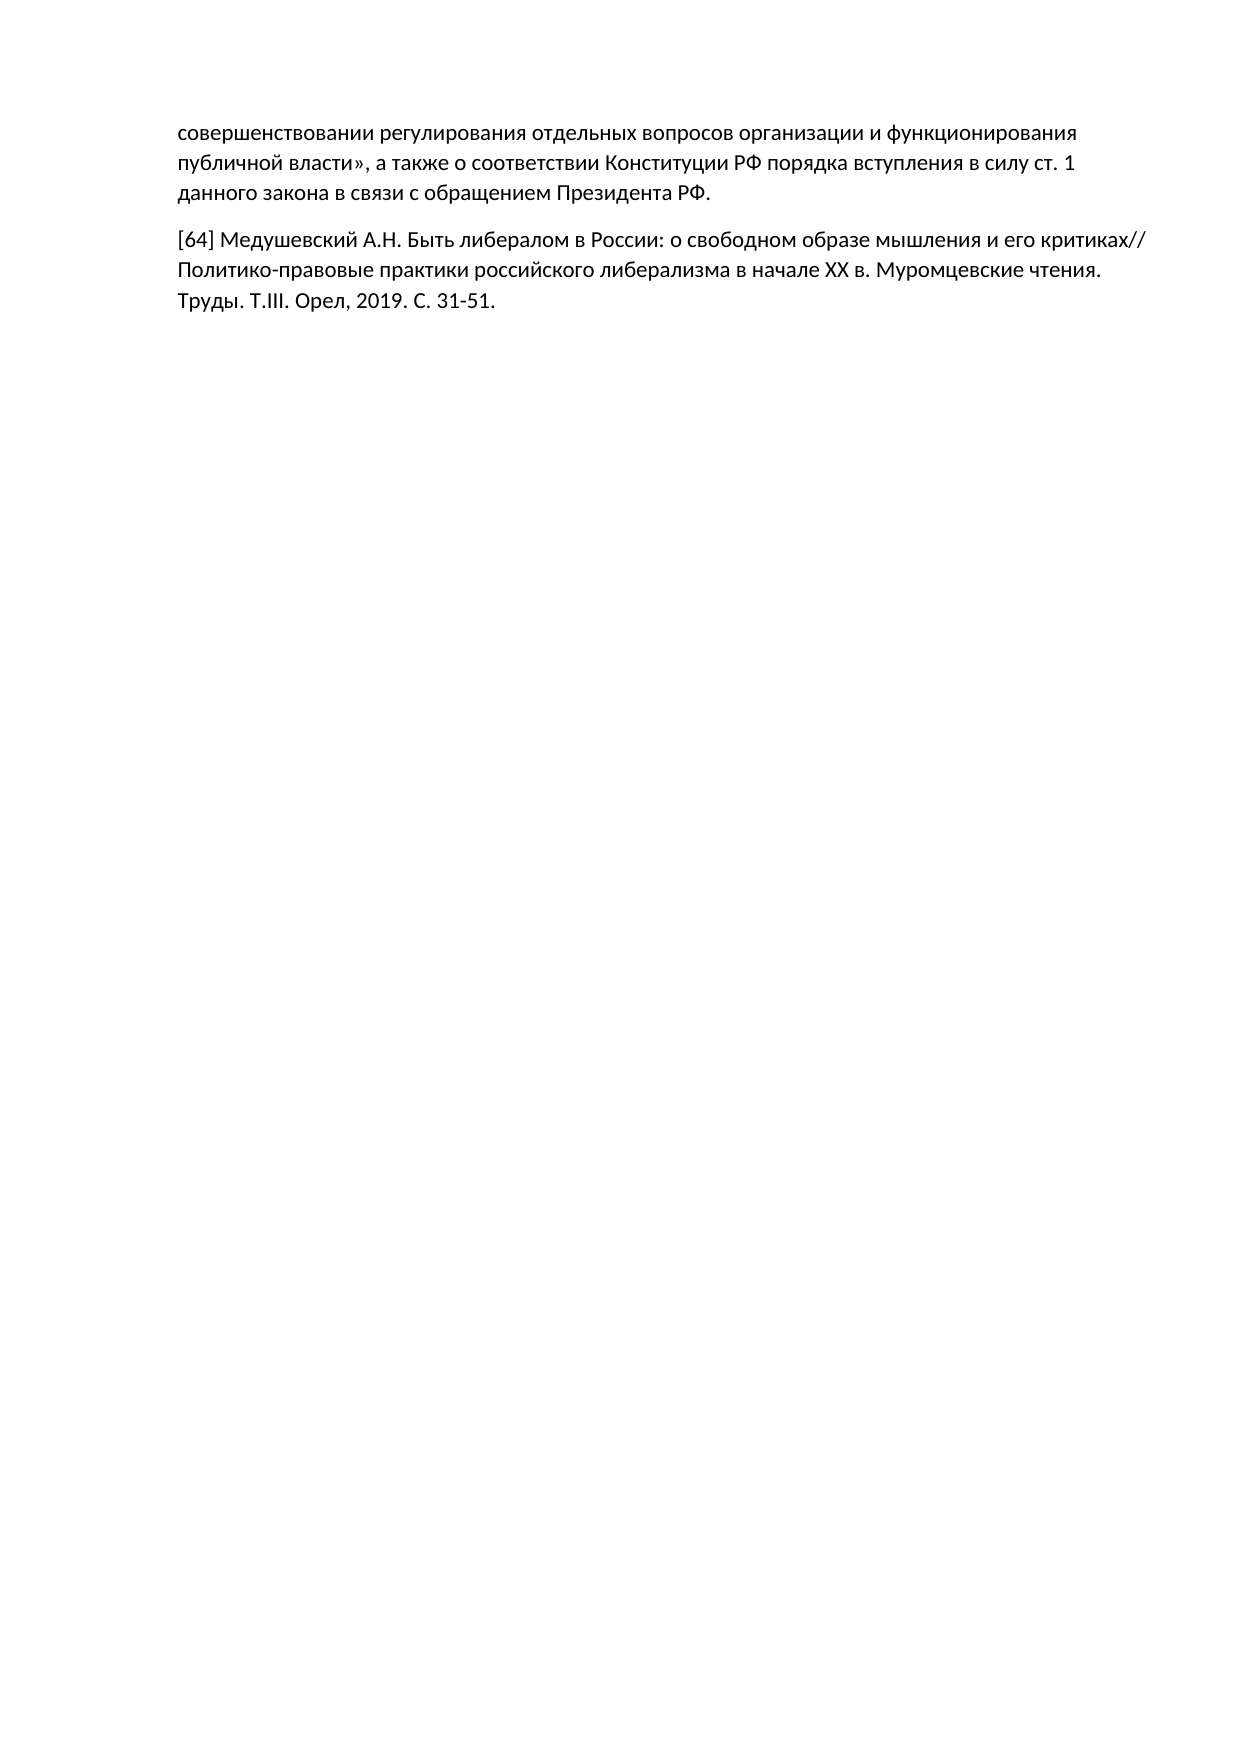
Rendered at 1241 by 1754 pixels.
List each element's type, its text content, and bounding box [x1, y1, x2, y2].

text [64] Медушевский А.Н. Быть либералом в России: о свободном образе мышления и его критиках// Политико-правовые практики российского либерализма в начале ХХ в. Муромцевские чтения. Труды. Т.III. Орел, 2019. С. 31-51. [177, 225, 1152, 314]
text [177, 118, 1152, 207]
